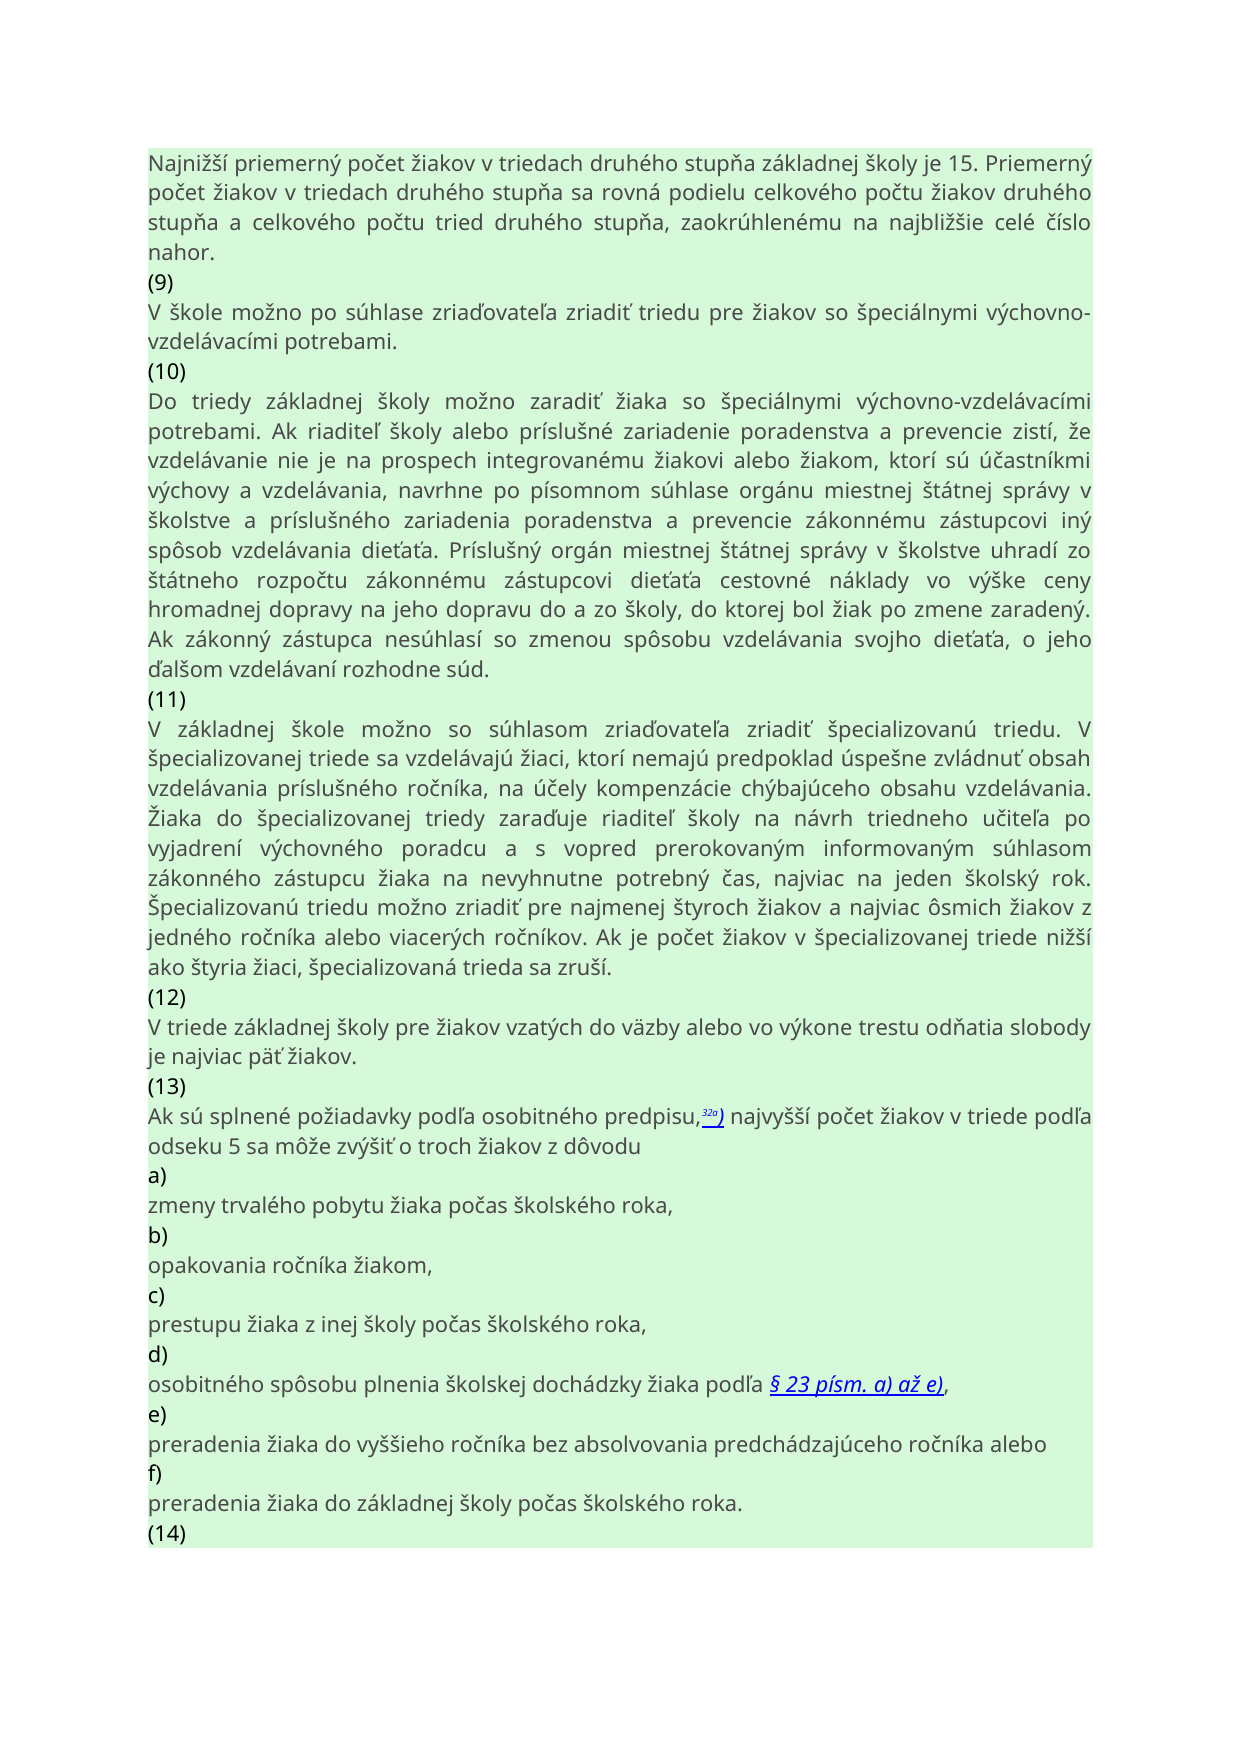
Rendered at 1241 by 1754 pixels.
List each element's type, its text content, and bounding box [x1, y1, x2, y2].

text e) [148, 1399, 1093, 1429]
text (10) [148, 356, 1093, 386]
text osobitného spôsobu plnenia školskej dochádzky žiaka podľa § 23 písm. a) až e), [148, 1369, 1093, 1399]
text opakovania ročníka žiakom, [148, 1250, 1093, 1280]
text V základnej škole možno so súhlasom zriaďovateľa zriadiť špecializovanú triedu. V špecializovanej triede sa vzdelávajú žiaci, ktorí nemajú predpoklad úspešne zvládnuť obsah vzdelávania príslušného ročníka, na účely kompenzácie chýbajúceho obsahu vzdelávania. Žiaka do špecializovanej triedy zaraďuje riaditeľ školy na návrh triedneho učiteľa po vyjadrení výchovného poradcu a s vopred prerokovaným informovaným súhlasom zákonného zástupcu žiaka na nevyhnutne potrebný čas, najviac na jeden školský rok. Špecializovanú triedu možno zriadiť pre najmenej štyroch žiakov a najviac ôsmich žiakov z jedného ročníka alebo viacerých ročníkov. Ak je počet žiakov v špecializovanej triede nižší ako štyria žiaci, špecializovaná trieda sa zruší. [148, 714, 1093, 982]
text zmeny trvalého pobytu žiaka počas školského roka, [148, 1190, 1093, 1220]
text (13) [148, 1071, 1093, 1101]
text prestupu žiaka z inej školy počas školského roka, [148, 1309, 1093, 1339]
text b) [148, 1220, 1093, 1250]
text Najnižší priemerný počet žiakov v triedach druhého stupňa základnej školy je 15. Priemerný počet žiakov v triedach druhého stupňa sa rovná podielu celkového počtu žiakov druhého stupňa a celkového počtu tried druhého stupňa, zaokrúhlenému na najbližšie celé číslo nahor. [148, 148, 1093, 267]
text preradenia žiaka do vyššieho ročníka bez absolvovania predchádzajúceho ročníka alebo [148, 1429, 1093, 1458]
text Ak sú splnené požiadavky podľa osobitného predpisu,32a) najvyšší počet žiakov v triede podľa odseku 5 sa môže zvýšiť o troch žiakov z dôvodu [148, 1101, 1093, 1161]
text Do triedy základnej školy možno zaradiť žiaka so špeciálnymi výchovno-vzdelávacími potrebami. Ak riaditeľ školy alebo príslušné zariadenie poradenstva a prevencie zistí, že vzdelávanie nie je na prospech integrovanému žiakovi alebo žiakom, ktorí sú účastníkmi výchovy a vzdelávania, navrhne po písomnom súhlase orgánu miestnej štátnej správy v školstve a príslušného zariadenia poradenstva a prevencie zákonnému zástupcovi iný spôsob vzdelávania dieťaťa. Príslušný orgán miestnej štátnej správy v školstve uhradí zo štátneho rozpočtu zákonnému zástupcovi dieťaťa cestovné náklady vo výške ceny hromadnej dopravy na jeho dopravu do a zo školy, do ktorej bol žiak po zmene zaradený. Ak zákonný zástupca nesúhlasí so zmenou spôsobu vzdelávania svojho dieťaťa, o jeho ďalšom vzdelávaní rozhodne súd. [148, 386, 1093, 684]
text (12) [148, 982, 1093, 1012]
text V triede základnej školy pre žiakov vzatých do väzby alebo vo výkone trestu odňatia slobody je najviac päť žiakov. [148, 1012, 1093, 1071]
text V škole možno po súhlase zriaďovateľa zriadiť triedu pre žiakov so špeciálnymi výchovno-vzdelávacími potrebami. [148, 297, 1093, 356]
text f) [148, 1458, 1093, 1488]
text preradenia žiaka do základnej školy počas školského roka. [148, 1488, 1093, 1518]
text c) [148, 1280, 1093, 1309]
text (11) [148, 684, 1093, 714]
text d) [148, 1339, 1093, 1369]
text (9) [148, 267, 1093, 297]
text a) [148, 1161, 1093, 1190]
text (14) [148, 1518, 1093, 1548]
